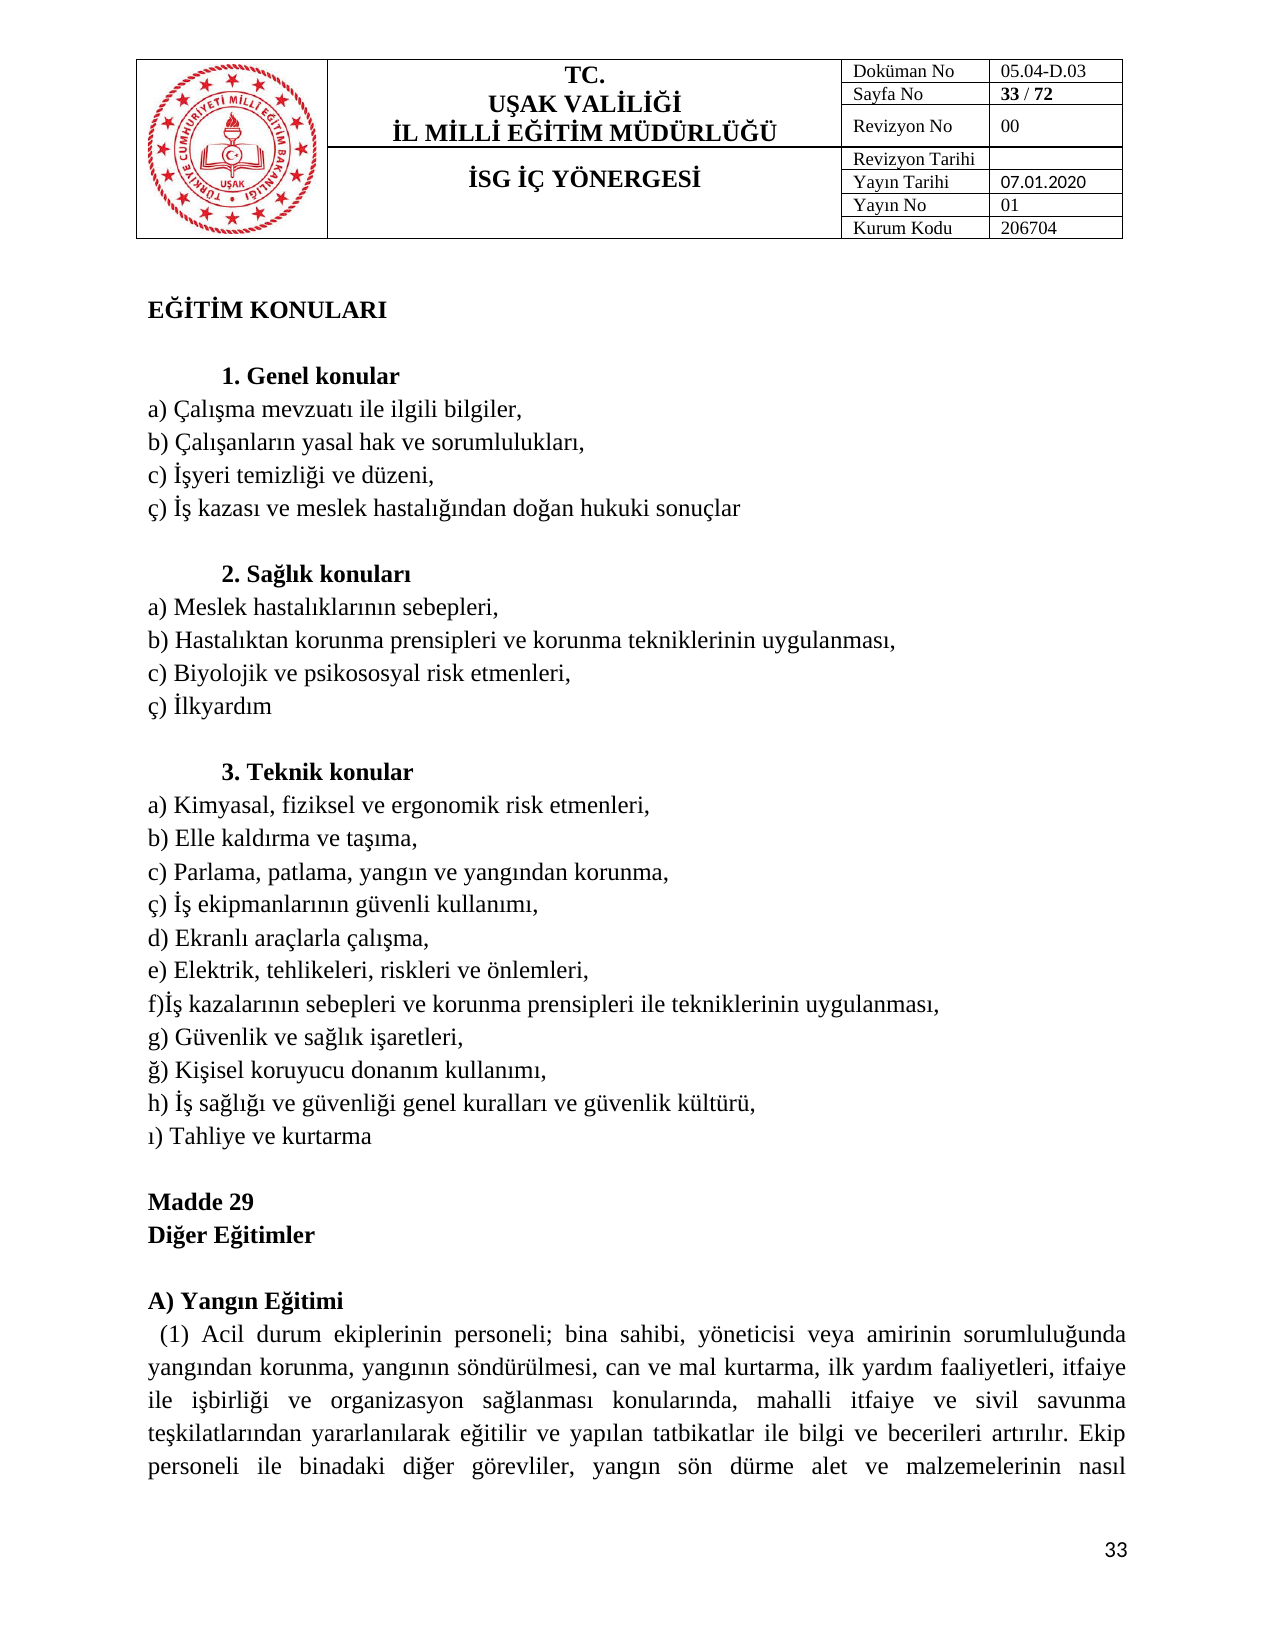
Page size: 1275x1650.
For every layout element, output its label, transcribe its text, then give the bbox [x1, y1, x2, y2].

text b) Elle kaldırma ve taşıma, [148, 823, 1127, 852]
text ç) İlkyardım [148, 691, 1127, 720]
text h) İş sağlığı ve güvenliği genel kuralları ve güvenlik kültürü, [148, 1088, 1127, 1116]
text ı) Tahliye ve kurtarma [148, 1121, 1127, 1149]
text ç) İş kazası ve meslek hastalığından doğan hukuki sonuçlar [148, 493, 1127, 522]
text 1. Genel konular [148, 361, 1127, 390]
text c) İşyeri temizliği ve düzeni, [148, 460, 1127, 489]
text e) Elektrik, tehlikeleri, riskleri ve önlemleri, [148, 956, 1127, 984]
text d) Ekranlı araçlarla çalışma, [148, 923, 1127, 951]
text ğ) Kişisel koruyucu donanım kullanımı, [148, 1055, 1127, 1083]
text EĞİTİM KONULARI [148, 295, 1127, 324]
text b) Çalışanların yasal hak ve sorumlulukları, [148, 427, 1127, 456]
text ç) İş ekipmanlarının güvenli kullanımı, [148, 889, 1127, 918]
text 2. Sağlık konuları [148, 559, 1127, 588]
text Madde 29 [148, 1187, 1127, 1216]
text b) Hastalıktan korunma prensipleri ve korunma tekniklerinin uygulanması, [148, 625, 1127, 654]
text Diğer Eğitimler [148, 1220, 1127, 1248]
text 3. Teknik konular [148, 757, 1127, 786]
text c) Parlama, patlama, yangın ve yangından korunma, [148, 857, 1127, 885]
text a) Meslek hastalıklarının sebepleri, [148, 592, 1127, 621]
picture [147, 64, 317, 234]
text a) Kimyasal, fiziksel ve ergonomik risk etmenleri, [148, 791, 1127, 819]
text f)İş kazalarının sebepleri ve korunma prensipleri ile tekniklerinin uygulanması, [148, 989, 1127, 1017]
text A) Yangın Eğitimi [148, 1286, 1127, 1314]
text c) Biyolojik ve psikososyal risk etmenleri, [148, 658, 1127, 687]
text a) Çalışma mevzuatı ile ilgili bilgiler, [148, 394, 1127, 423]
text g) Güvenlik ve sağlık işaretleri, [148, 1022, 1127, 1050]
